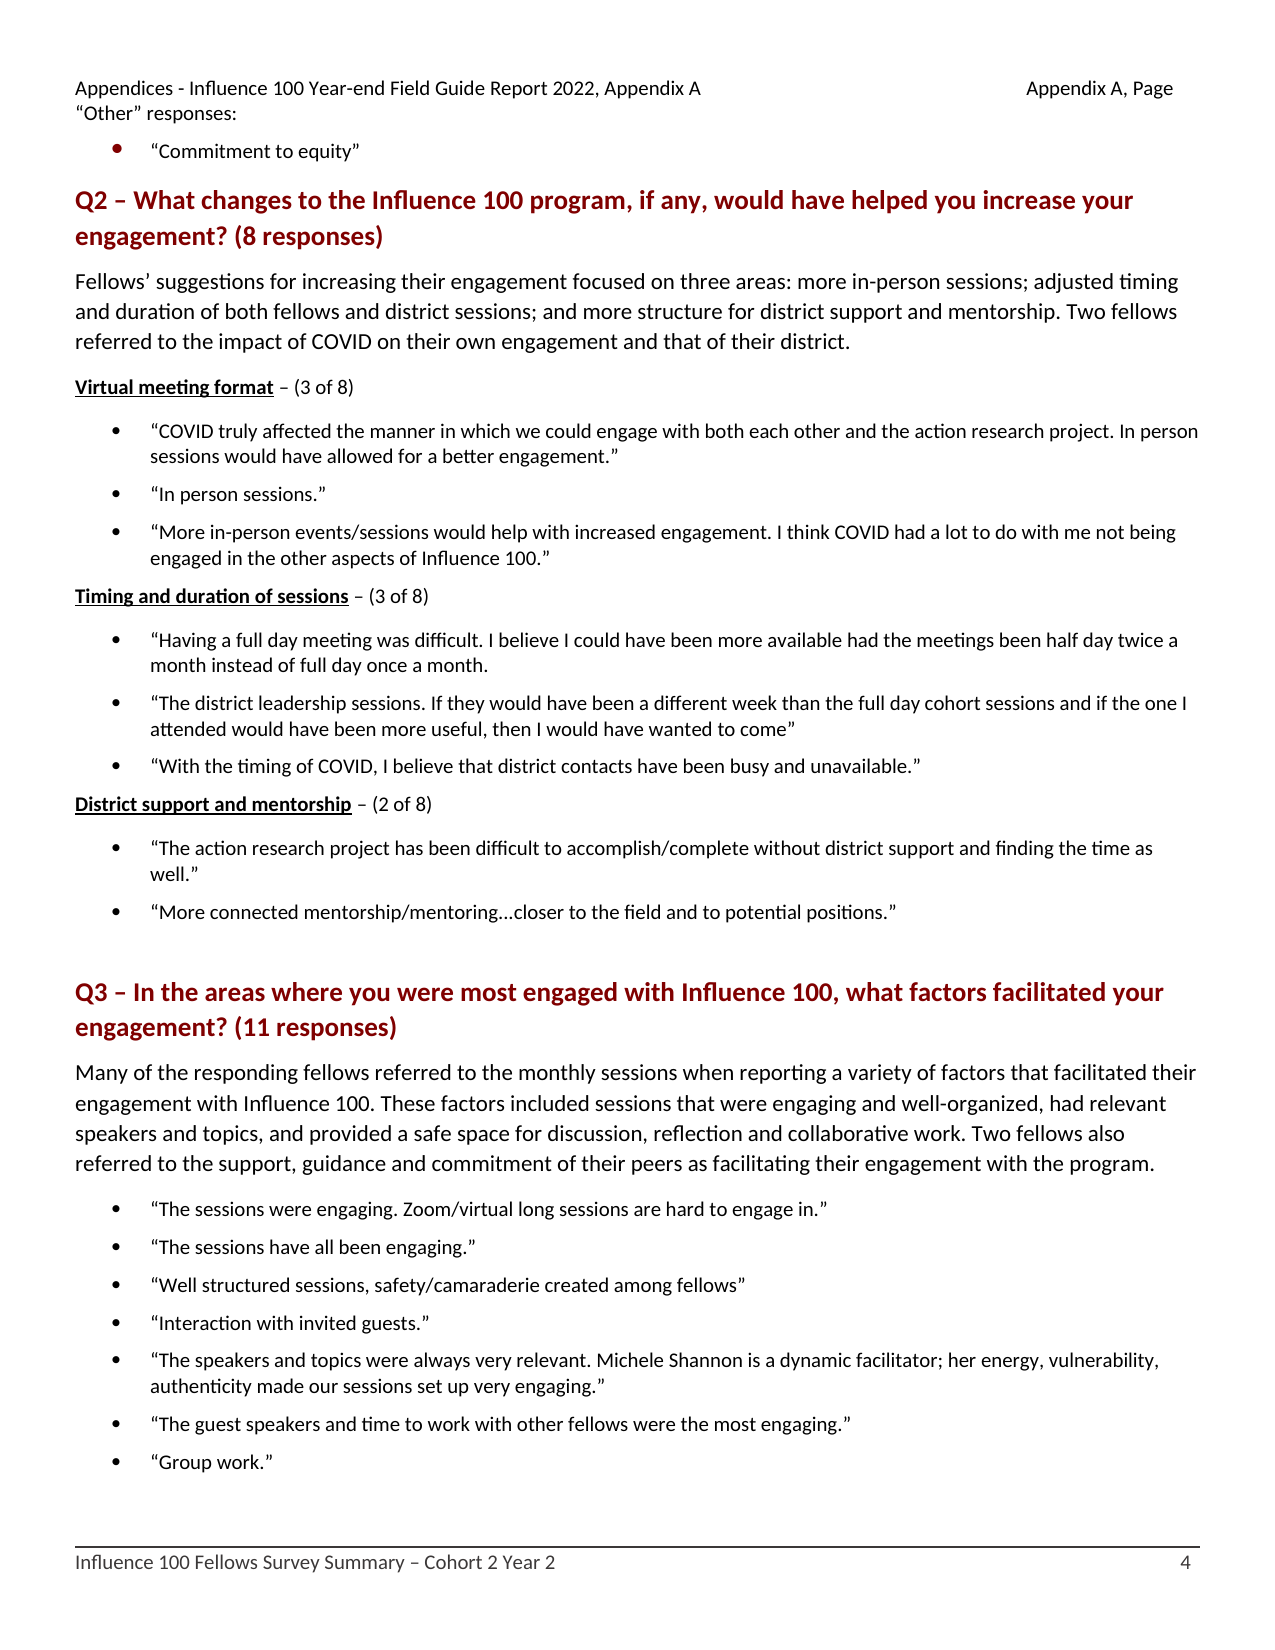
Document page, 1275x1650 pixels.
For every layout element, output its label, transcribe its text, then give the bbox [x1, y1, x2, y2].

list “The district leadership sessions. If they would have been a different week than the full day cohort sessions and if the one I attended would have been more useful, then I would have wanted to come” [112, 690, 1200, 741]
list “The guest speakers and time to work with other fellows were the most engaging.” [112, 1411, 1200, 1436]
list “The speakers and topics were always very relevant. Michele Shannon is a dynamic facilitator; her energy, vulnerability, authenticity made our sessions set up very engaging.” [112, 1348, 1200, 1398]
list “With the timing of COVID, I believe that district contacts have been busy and unavailable.” [112, 754, 1200, 779]
list “Having a full day meeting was difficult. I believe I could have been more available had the meetings been half day twice a month instead of full day once a month. [112, 627, 1200, 678]
text Timing and duration of sessions – (3 of 8) [75, 583, 1200, 608]
list “More in-person events/sessions would help with increased engagement. I think COVID had a lot to do with me not being engaged in the other aspects of Influence 100.” [112, 519, 1200, 570]
list “More connected mentorship/mentoring...closer to the field and to potential positions.” [112, 899, 1200, 924]
subtitle Q2 – What changes to the Influence 100 program, if any, would have helped you increase your engagement? (8 responses) [75, 183, 1200, 252]
list “Group work.” [112, 1449, 1200, 1474]
list “The sessions have all been engaging.” [112, 1234, 1200, 1259]
list “In person sessions.” [112, 482, 1200, 507]
subtitle Q3 – In the areas where you were most engaged with Influence 100, what factors facilitated your engagement? (11 responses) [75, 975, 1200, 1043]
list “Commitment to equity” [112, 136, 1200, 164]
list “COVID truly affected the manner in which we could engage with both each other and the action research project. In person sessions would have allowed for a better engagement.” [112, 418, 1200, 469]
text Virtual meeting format – (3 of 8) [75, 374, 1200, 400]
text Many of the responding fellows referred to the monthly sessions when reporting a variety of factors that facilitated their engagement with Influence 100. These factors included sessions that were engaging and well-organized, had relevant speakers and topics, and provided a safe space for discussion, reflection and collaborative work. Two fellows also referred to the support, guidance and commitment of their peers as facilitating their engagement with the program. [75, 1058, 1200, 1177]
list “The action research project has been difficult to accomplish/complete without district support and finding the time as well.” [112, 836, 1200, 886]
list “The sessions were engaging. Zoom/virtual long sessions are hard to engage in.” [112, 1196, 1200, 1221]
text “Other” responses: [75, 100, 1200, 126]
list “Well structured sessions, safety/camaraderie created among fellows” [112, 1272, 1200, 1297]
text Fellows’ suggestions for increasing their engagement focused on three areas: more in-person sessions; adjusted timing and duration of both fellows and district sessions; and more structure for district support and mentorship. Two fellows referred to the impact of COVID on their own engagement and that of their district. [75, 267, 1200, 355]
list “Interaction with invited guests.” [112, 1310, 1200, 1335]
text District support and mentorship – (2 of 8) [75, 792, 1200, 817]
